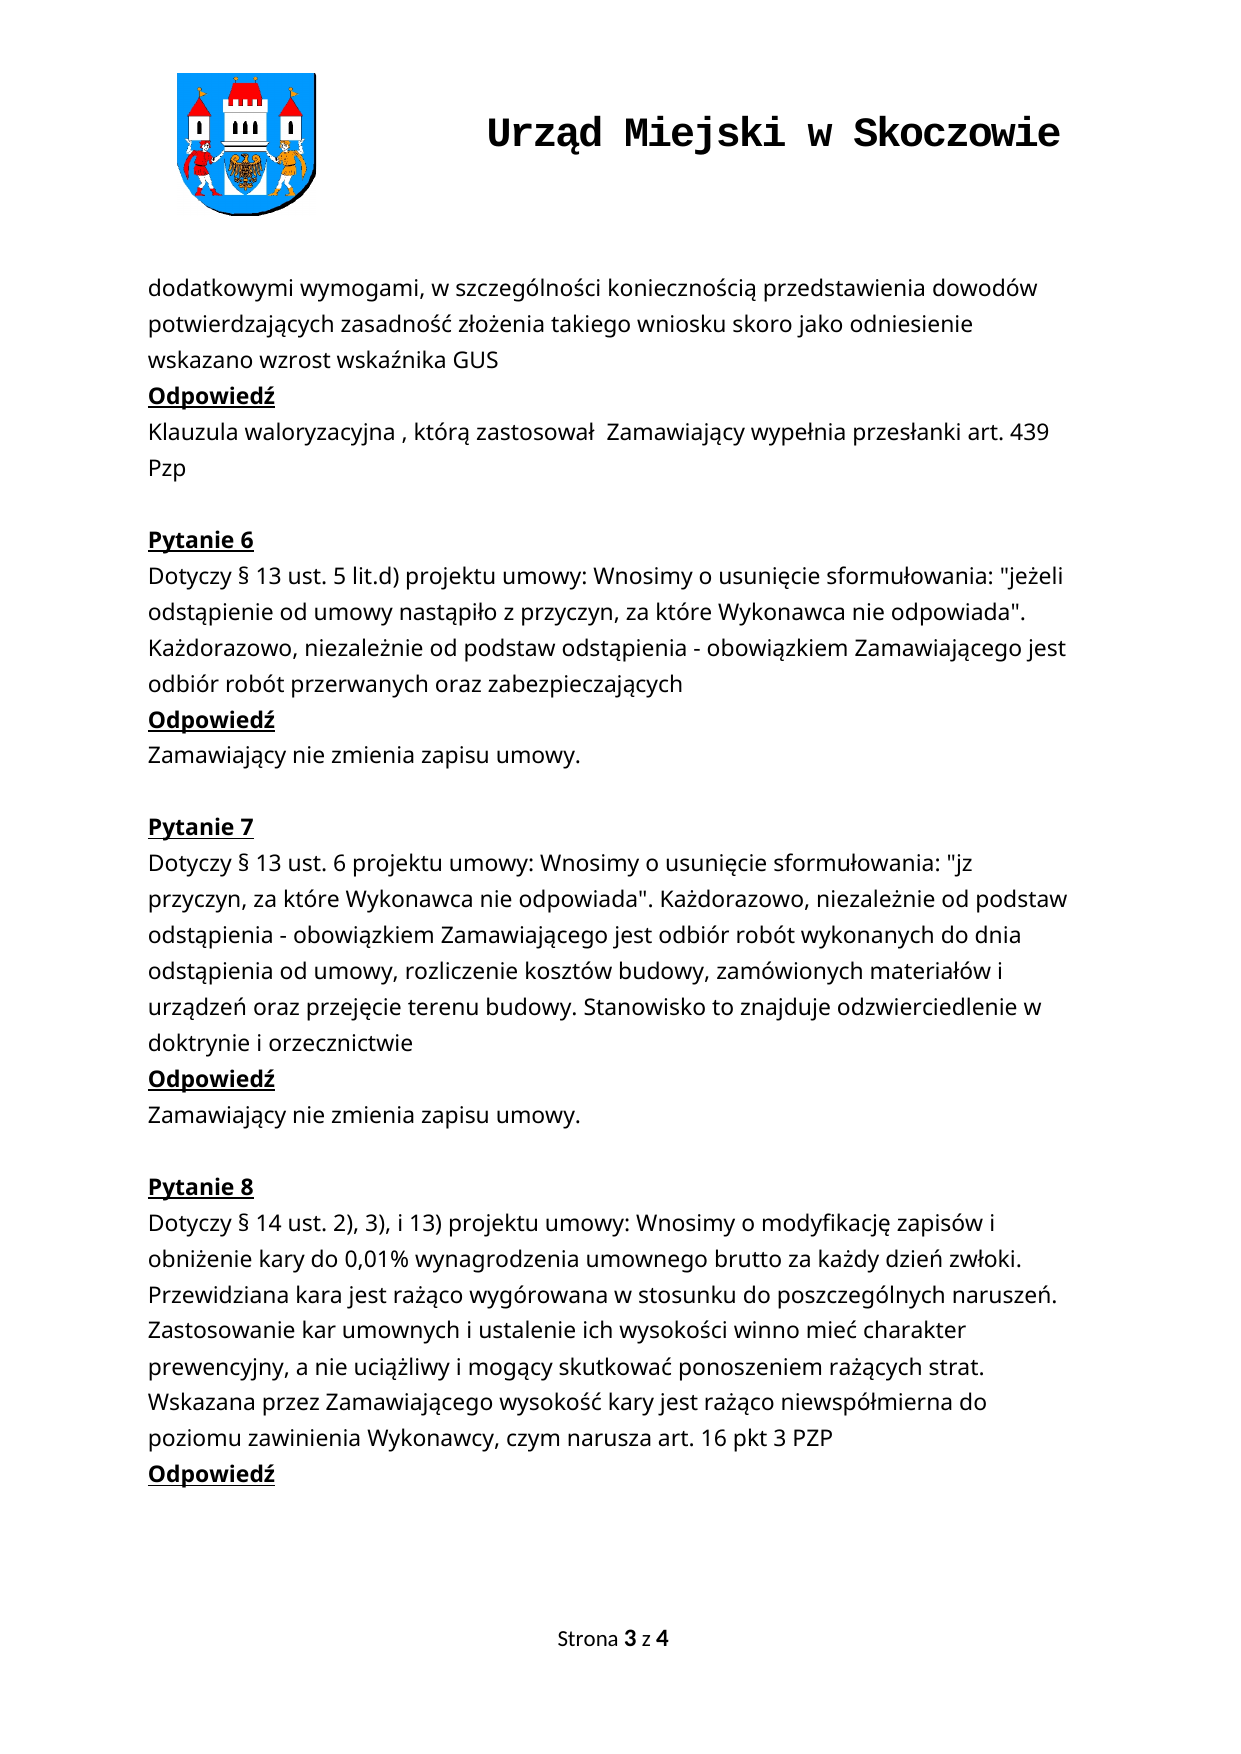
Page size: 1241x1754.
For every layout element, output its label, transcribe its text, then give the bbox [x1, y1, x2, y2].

text Zamawiający nie zmienia zapisu umowy. [148, 1099, 1078, 1130]
text Pytanie 6 [148, 524, 1078, 555]
text Odpowiedź [148, 703, 1078, 735]
text Dotyczy § 14 ust. 2), 3), i 13) projektu umowy: Wnosimy o modyfikację zapisów i obniżenie kary do 0,01% wynagrodzenia umownego brutto za każdy dzień zwłoki. Przewidziana kara jest rażąco wygórowana w stosunku do poszczególnych naruszeń. Zastosowanie kar umownych i ustalenie ich wysokości winno mieć charakter prewencyjny, a nie uciążliwy i mogący skutkować ponoszeniem rażących strat. Wskazana przez Zamawiającego wysokość kary jest rażąco niewspółmierna do poziomu zawinienia Wykonawcy, czym narusza art. 16 pkt 3 PZP [148, 1207, 1078, 1453]
text Zamawiający nie zmienia zapisu umowy. [148, 739, 1078, 771]
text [148, 272, 1078, 375]
text Odpowiedź [148, 1063, 1078, 1094]
text Pytanie 8 [148, 1171, 1078, 1202]
text Odpowiedź [148, 1458, 1078, 1489]
text Klauzula waloryzacyjna , którą zastosował Zamawiający wypełnia przesłanki art. 439 Pzp [148, 416, 1078, 483]
text Pytanie 7 [148, 811, 1078, 843]
text Dotyczy § 13 ust. 5 lit.d) projektu umowy: Wnosimy o usunięcie sformułowania: "jeżeli odstąpienie od umowy nastąpiło z przyczyn, za które Wykonawca nie odpowiada". Każdorazowo, niezależnie od podstaw odstąpienia - obowiązkiem Zamawiającego jest odbiór robót przerwanych oraz zabezpieczających [148, 560, 1078, 699]
text Odpowiedź [148, 380, 1078, 411]
text Dotyczy § 13 ust. 6 projektu umowy: Wnosimy o usunięcie sformułowania: "jz przyczyn, za które Wykonawca nie odpowiada". Każdorazowo, niezależnie od podstaw odstąpienia - obowiązkiem Zamawiającego jest odbiór robót wykonanych do dnia odstąpienia od umowy, rozliczenie kosztów budowy, zamówionych materiałów i urządzeń oraz przejęcie terenu budowy. Stanowisko to znajduje odzwierciedlenie w doktrynie i orzecznictwie [148, 847, 1078, 1058]
